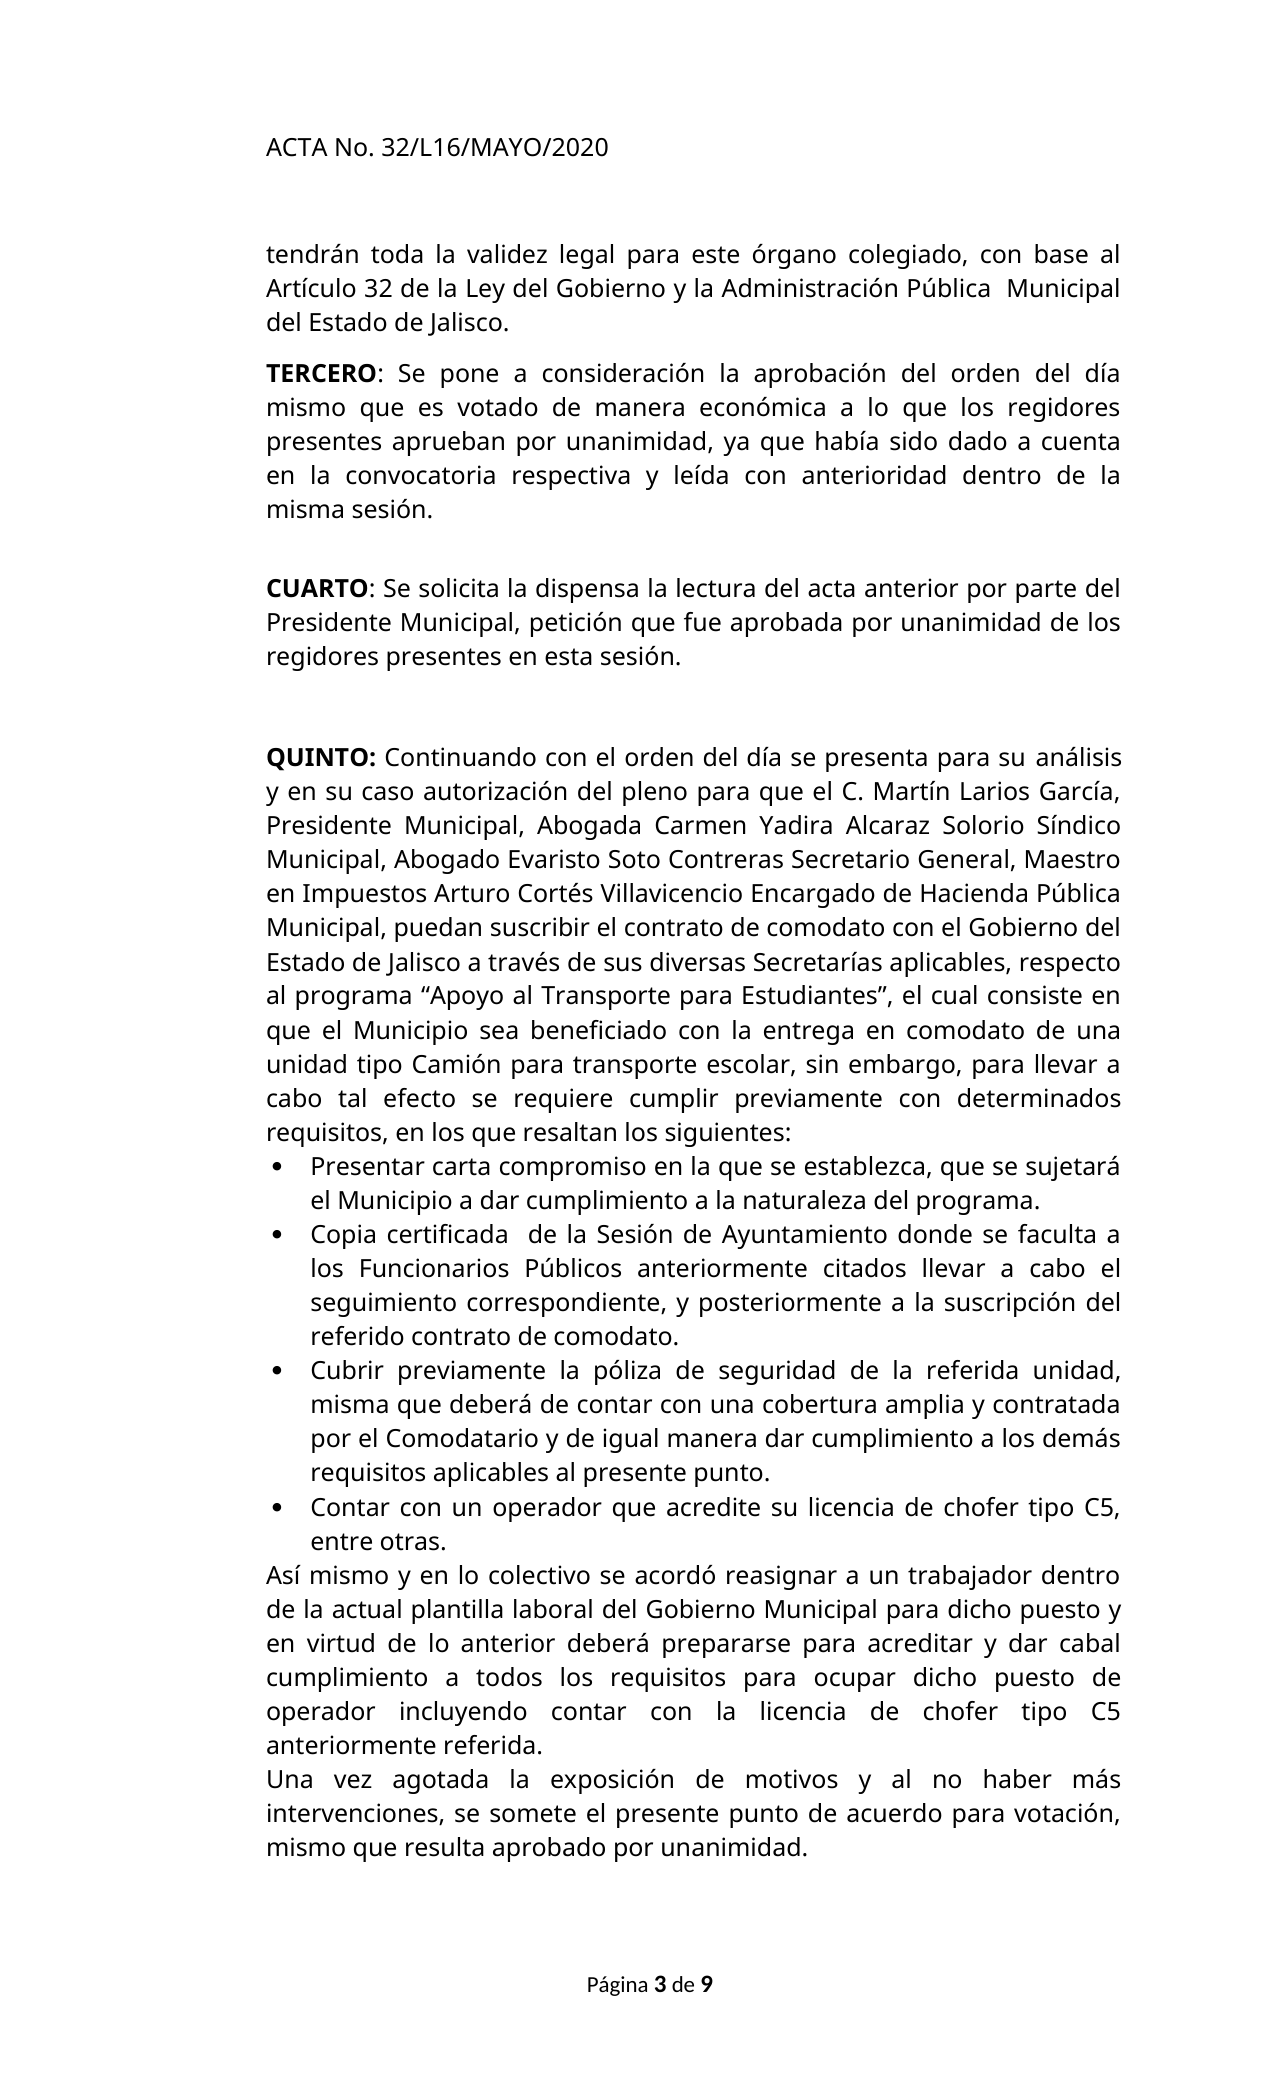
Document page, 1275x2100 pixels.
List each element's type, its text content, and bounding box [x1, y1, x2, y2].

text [266, 236, 1122, 338]
list Contar con un operador que acredite su licencia de chofer tipo C5, entre otras. [273, 1489, 1122, 1557]
text Así mismo y en lo colectivo se acordó reasignar a un trabajador dentro de la actual plantilla laboral del Gobierno Municipal para dicho puesto y en virtud de lo anterior deberá prepararse para acreditar y dar cabal cumplimiento a todos los requisitos para ocupar dicho puesto de operador incluyendo contar con la licencia de chofer tipo C5 anteriormente referida. [266, 1557, 1122, 1762]
text QUINTO: Continuando con el orden del día se presenta para su análisis y en su caso autorización del pleno para que el C. Martín Larios García, Presidente Municipal, Abogada Carmen Yadira Alcaraz Solorio Síndico Municipal, Abogado Evaristo Soto Contreras Secretario General, Maestro en Impuestos Arturo Cortés Villavicencio Encargado de Hacienda Pública Municipal, puedan suscribir el contrato de comodato con el Gobierno del Estado de Jalisco a través de sus diversas Secretarías aplicables, respecto al programa “Apoyo al Transporte para Estudiantes”, el cual consiste en que el Municipio sea beneficiado con la entrega en comodato de una unidad tipo Camión para transporte escolar, sin embargo, para llevar a cabo tal efecto se requiere cumplir previamente con determinados requisitos, en los que resaltan los siguientes: [266, 740, 1122, 1148]
list Presentar carta compromiso en la que se establezca, que se sujetará el Municipio a dar cumplimiento a la naturaleza del programa. [273, 1148, 1122, 1217]
list Cubrir previamente la póliza de seguridad de la referida unidad, misma que deberá de contar con una cobertura amplia y contratada por el Comodatario y de igual manera dar cumplimiento a los demás requisitos aplicables al presente punto. [273, 1353, 1122, 1489]
list Copia certificada de la Sesión de Ayuntamiento donde se faculta a los Funcionarios Públicos anteriormente citados llevar a cabo el seguimiento correspondiente, y posteriormente a la suscripción del referido contrato de comodato. [273, 1217, 1122, 1353]
text TERCERO: Se pone a consideración la aprobación del orden del día mismo que es votado de manera económica a lo que los regidores presentes aprueban por unanimidad, ya que había sido dado a cuenta en la convocatoria respectiva y leída con anterioridad dentro de la misma sesión. [266, 355, 1122, 526]
text CUARTO: Se solicita la dispensa la lectura del acta anterior por parte del Presidente Municipal, petición que fue aprobada por unanimidad de los regidores presentes en esta sesión. [266, 570, 1122, 672]
text Una vez agotada la exposición de motivos y al no haber más intervenciones, se somete el presente punto de acuerdo para votación, mismo que resulta aprobado por unanimidad. [266, 1762, 1122, 1864]
